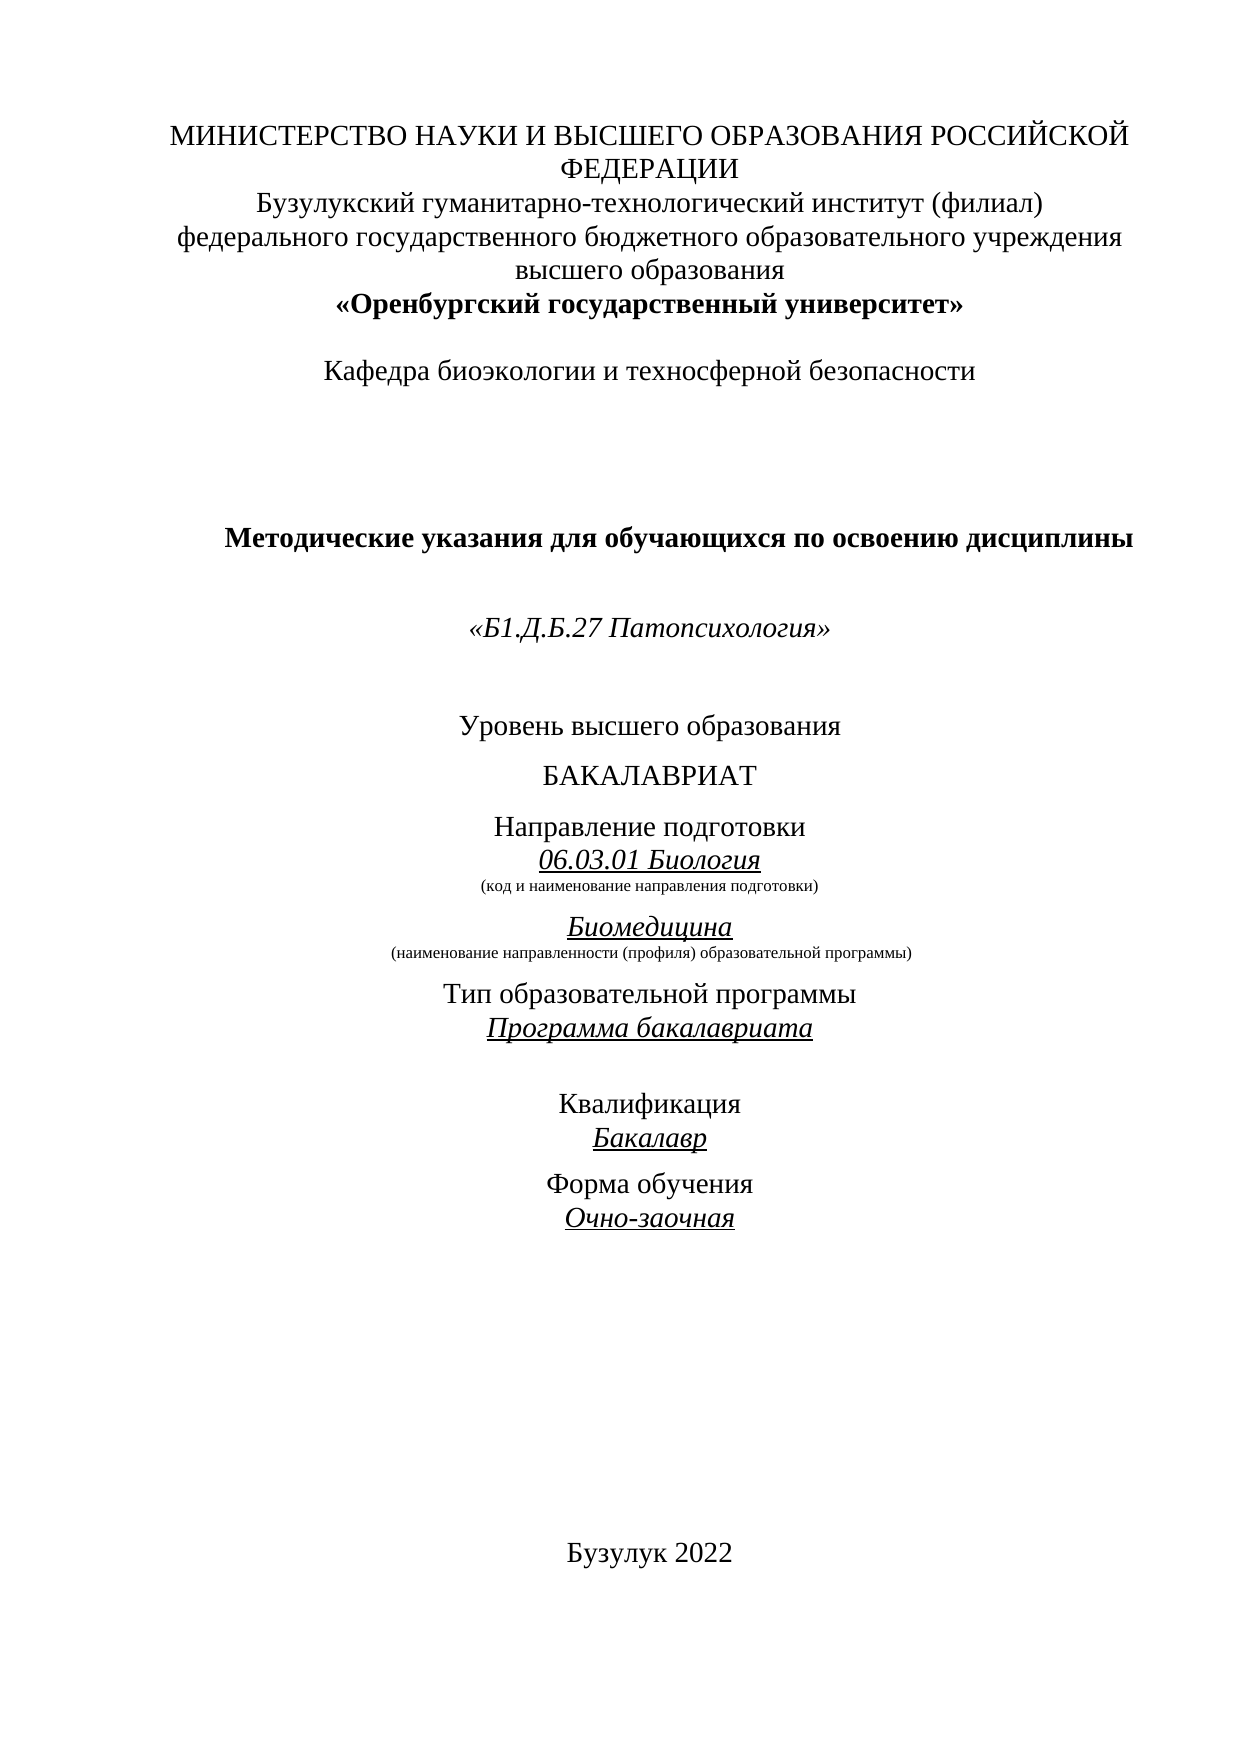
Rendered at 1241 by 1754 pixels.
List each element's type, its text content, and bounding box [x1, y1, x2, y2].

text МИНИСТЕРСТВО НАУКИ И ВЫСШЕГО ОБРАЗОВАНИЯ РОССИЙСКОЙ ФЕДЕРАЦИИ [118, 118, 1181, 185]
text Кафедра биоэкологии и техносферной безопасности [118, 353, 1181, 386]
text (код и наименование направления подготовки) [118, 876, 1181, 909]
text высшего образования [118, 252, 1181, 286]
text БАКАЛАВРИАТ [118, 758, 1181, 792]
text «Б1.Д.Б.27 Патопсихология» [118, 610, 1181, 643]
text Уровень высшего образования [118, 708, 1181, 742]
text Методические указания для обучающихся по освоению дисциплины [118, 521, 1181, 554]
text Бузулукский гуманитарно-технологический институт (филиал) [118, 185, 1181, 219]
text Тип образовательной программы [118, 976, 1181, 1010]
text «Оренбургский государственный университет» [118, 286, 1181, 319]
text Бузулук 2022 [118, 1535, 1181, 1569]
text Форма обучения [118, 1166, 1181, 1200]
text Биомедицина [118, 909, 1181, 943]
text Программа бакалавриата [118, 1010, 1181, 1043]
text (наименование направленности (профиля) образовательной программы) [118, 943, 1181, 976]
text Квалификация [118, 1087, 1181, 1120]
text Бакалавр [118, 1120, 1181, 1154]
text 06.03.01 Биология [118, 842, 1181, 876]
text Очно-заочная [118, 1200, 1181, 1233]
text федерального государственного бюджетного образовательного учреждения [118, 219, 1181, 252]
text Направление подготовки [118, 809, 1181, 842]
